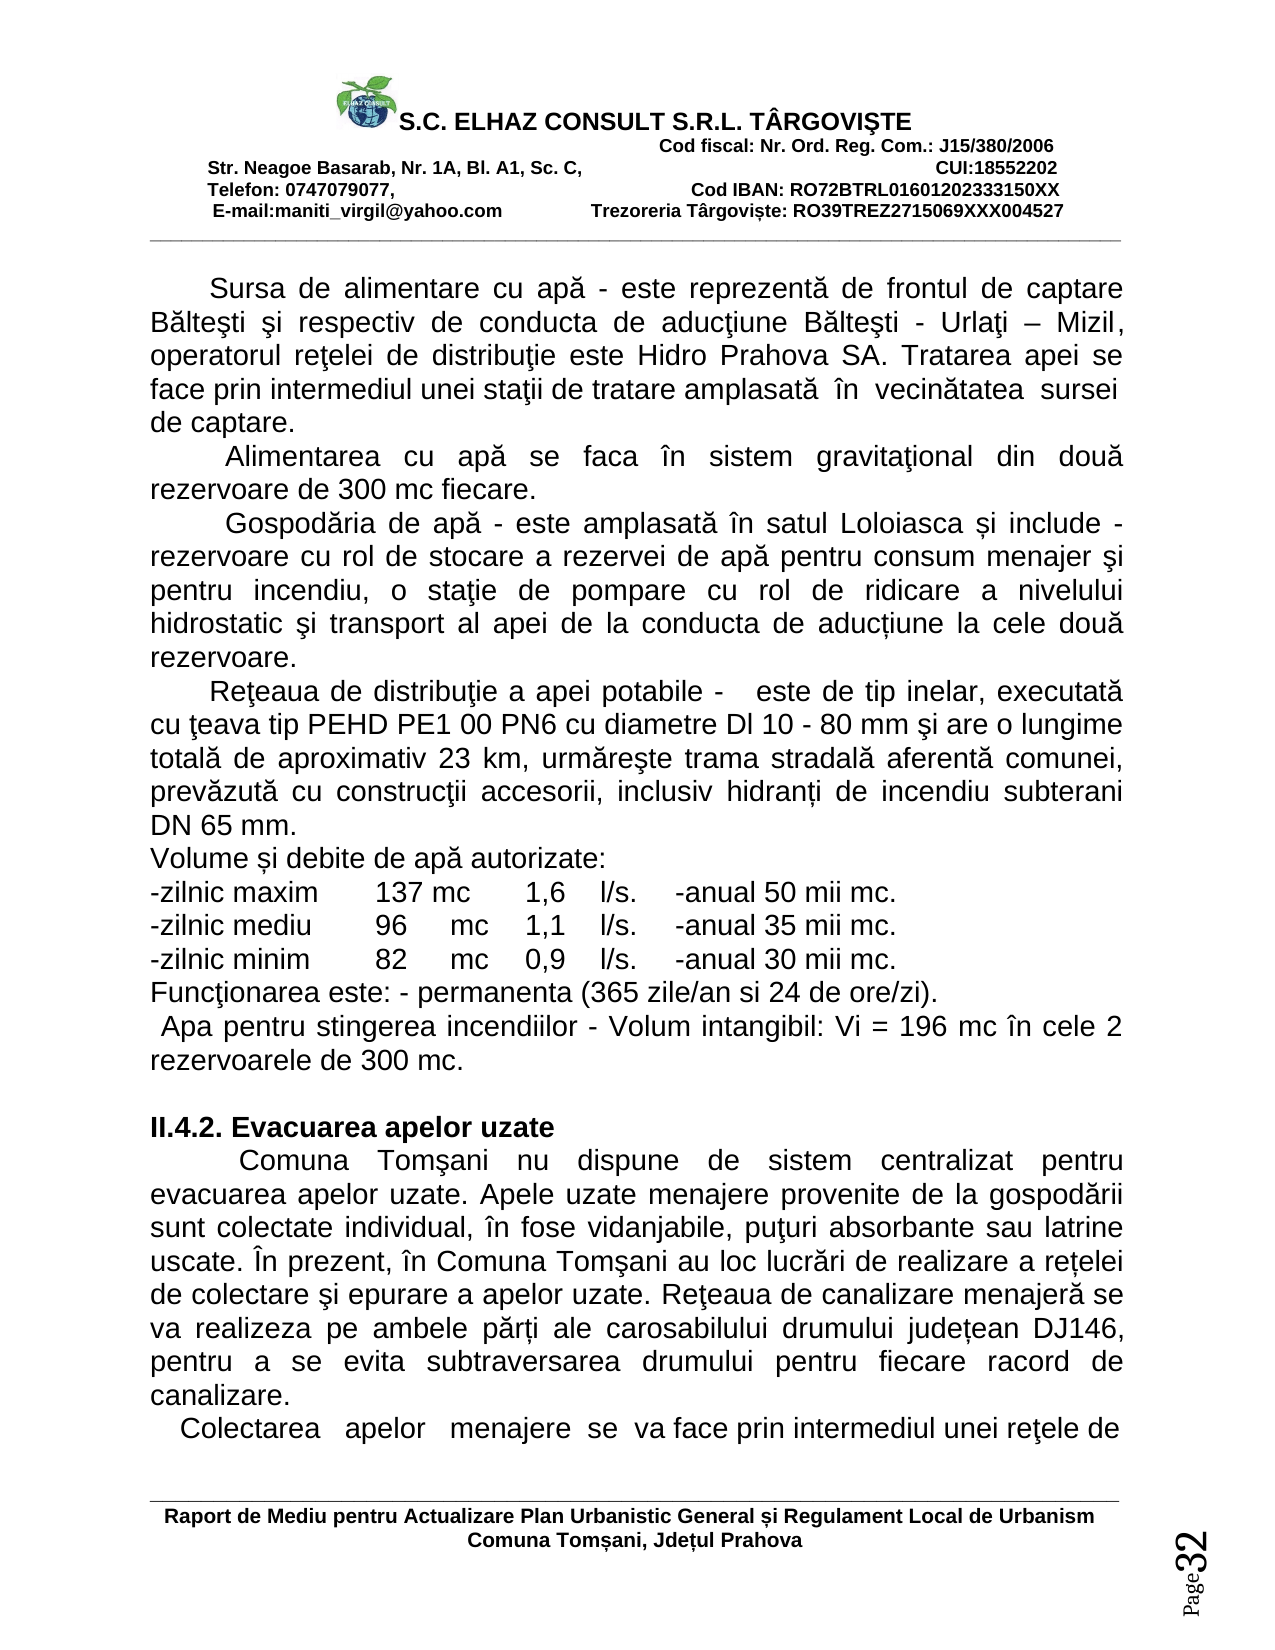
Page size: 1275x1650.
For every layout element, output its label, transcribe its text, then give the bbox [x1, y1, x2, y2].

text Funcţionarea este: - permanenta (365 zile/an si 24 de ore/zi). [150, 976, 1125, 1009]
text II.4.2. Evacuarea apelor uzate [150, 1110, 1125, 1143]
text Volume și debite de apă autorizate: [150, 841, 1125, 875]
text Comuna Tomşani nu dispune de sistem centralizat pentru evacuarea apelor uzate. Apele uzate menajere provenite de la gospodării sunt colectate individual, în fose vidanjabile, puţuri absorbante sau latrine uscate. În prezent, în Comuna Tomşani au loc lucrări de realizare a rețelei de colectare şi epurare a apelor uzate. Reţeaua de canalizare menajeră se va realizeza pe ambele părți ale carosabilului drumului județean DJ146, pentru a se evita subtraversarea drumului pentru fiecare racord de canalizare. [150, 1143, 1125, 1412]
text Reţeaua de distribuţie a apei potabile - este de tip inelar, executată cu ţeava tip PEHD PE1 00 PN6 cu diametre Dl 10 - 80 mm şi are o lungime totală de aproximativ 23 km, urmăreşte trama stradală aferentă comunei, prevăzută cu construcţii accesorii, inclusiv hidranți de incendiu subterani DN 65 mm. [150, 674, 1125, 841]
text -zilnic minim 82 mc 0,9 l/s. -anual 30 mii mc. [150, 942, 1125, 976]
text Gospodăria de apă - este amplasată în satul Loloiasca și include -rezervoare cu rol de stocare a rezervei de apă pentru consum menajer şi pentru incendiu, o staţie de pompare cu rol de ridicare a nivelului hidrostatic şi transport al apei de la conducta de aducțiune la cele două rezervoare. [150, 506, 1125, 674]
text de captare. [150, 405, 1125, 439]
text Apa pentru stingerea incendiilor - Volum intangibil: Vi = 196 mc în cele 2 rezervoarele de 300 mc. [150, 1009, 1125, 1076]
text -zilnic mediu 96 mc 1,1 l/s. -anual 35 mii mc. [150, 908, 1125, 942]
text -zilnic maxim 137 mc 1,6 l/s. -anual 50 mii mc. [150, 875, 1125, 908]
picture [334, 73, 399, 130]
text Colectarea apelor menajere se va face prin intermediul unei reţele de [150, 1412, 1125, 1445]
text Sursa de alimentare cu apă - este reprezentă de frontul de captare Bălteşti şi respectiv de conducta de aducţiune Bălteşti - Urlaţi – Mizil, operatorul reţelei de distribuţie este Hidro Prahova SA. Tratarea apei se face prin intermediul unei staţii de tratare amplasată în vecinătatea sursei [150, 271, 1125, 405]
text Alimentarea cu apă se faca în sistem gravitaţional din două rezervoare de 300 mc fiecare. [150, 439, 1125, 506]
